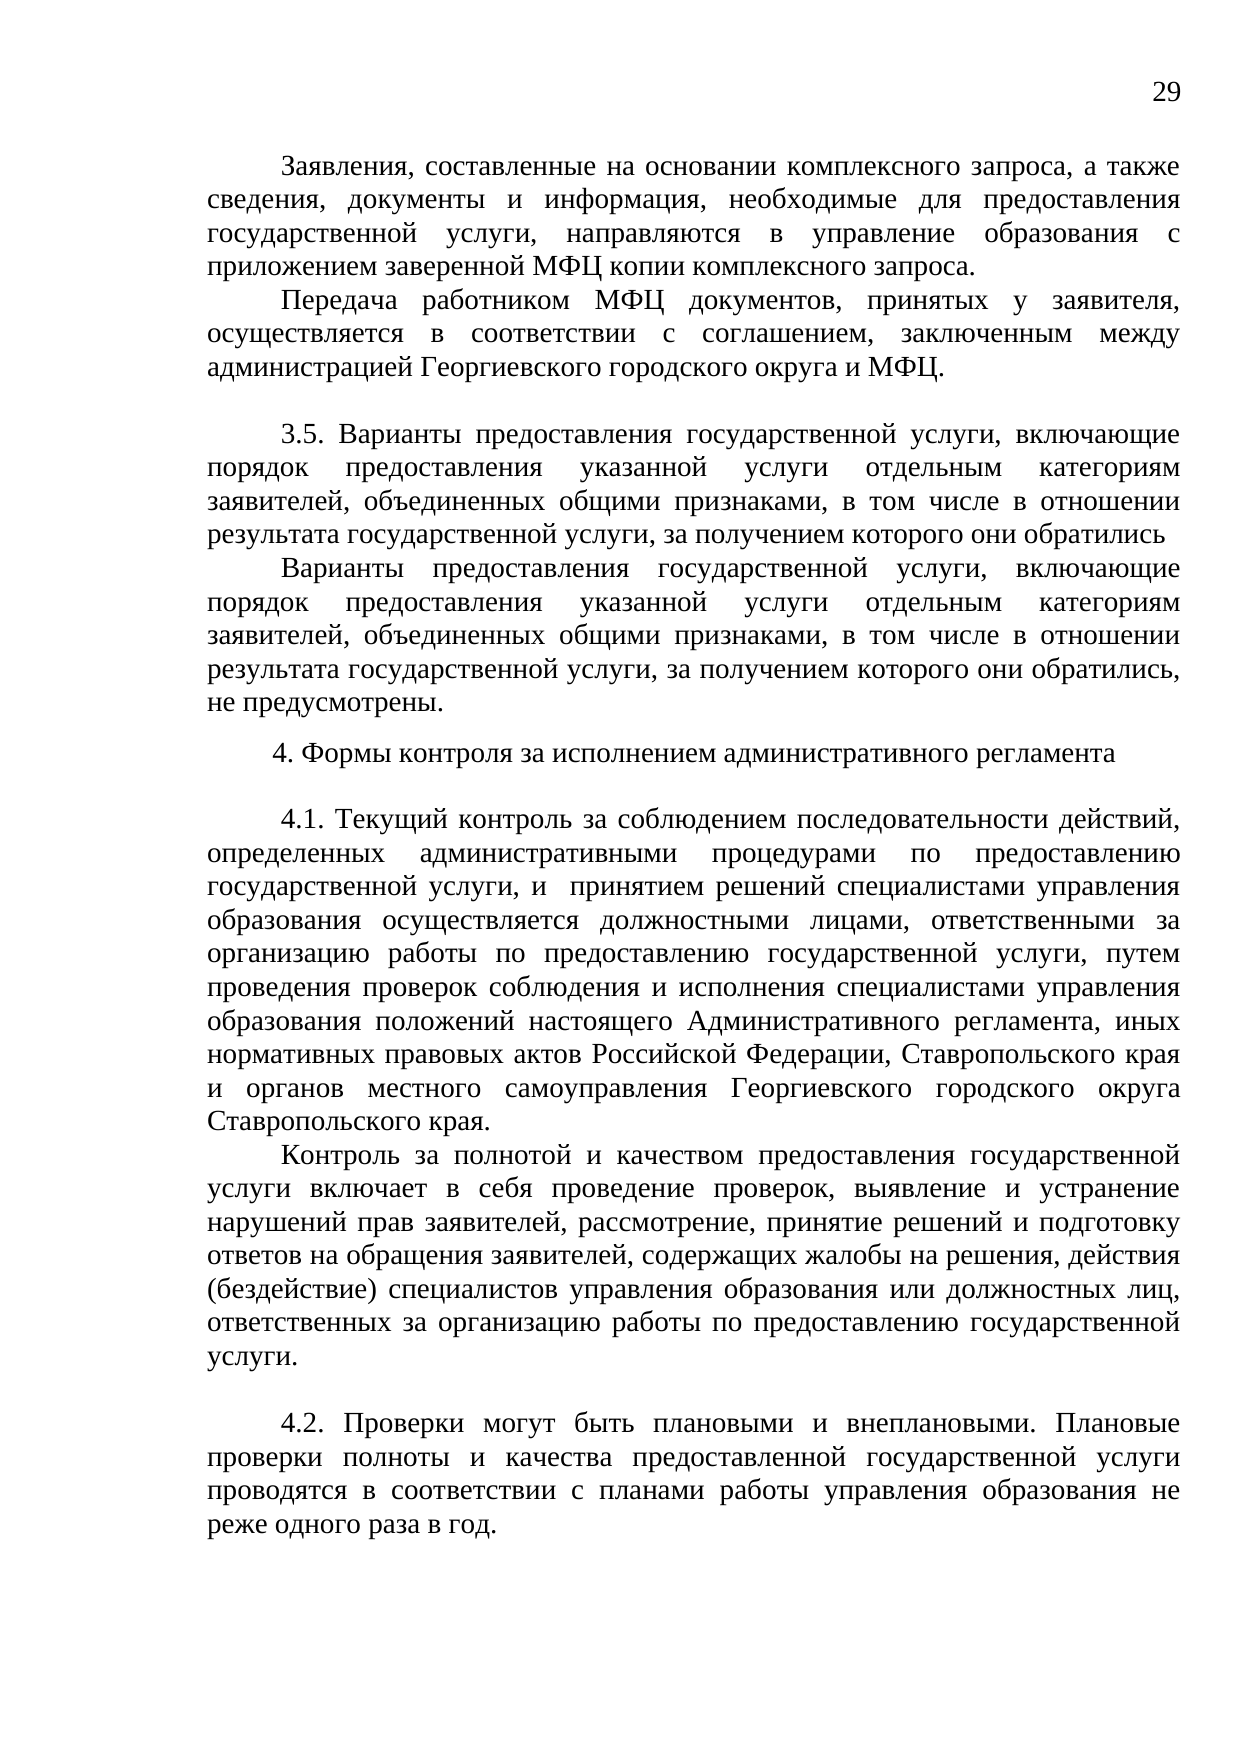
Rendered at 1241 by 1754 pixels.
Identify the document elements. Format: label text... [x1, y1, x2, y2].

text Передача работником МФЦ документов, принятых у заявителя, осуществляется в соответствии с соглашением, заключенным между администрацией Георгиевского городского округа и МФЦ. [207, 282, 1181, 382]
text Контроль за полнотой и качеством предоставления государственной услуги включает в себя проведение проверок, выявление и устранение нарушений прав заявителей, рассмотрение, принятие решений и подготовку ответов на обращения заявителей, содержащих жалобы на решения, действия (бездействие) специалистов управления образования или должностных лиц, ответственных за организацию работы по предоставлению государственной услуги. [207, 1137, 1181, 1372]
text 4.2. Проверки могут быть плановыми и внеплановыми. Плановые проверки полноты и качества предоставленной государственной услуги проводятся в соответствии с планами работы управления образования не реже одного раза в год. [207, 1405, 1181, 1539]
text Заявления, составленные на основании комплексного запроса, а также сведения, документы и информация, необходимые для предоставления государственной услуги, направляются в управление образования с приложением заверенной МФЦ копии комплексного запроса. [207, 148, 1181, 282]
text Варианты предоставления государственной услуги, включающие порядок предоставления указанной услуги отдельным категориям заявителей, объединенных общими признаками, в том числе в отношении результата государственной услуги, за получением которого они обратились, не предусмотрены. [207, 550, 1181, 718]
text 3.5. Варианты предоставления государственной услуги, включающие порядок предоставления указанной услуги отдельным категориям заявителей, объединенных общими признаками, в том числе в отношении результата государственной услуги, за получением которого они обратились [207, 416, 1181, 550]
text 4.1. Текущий контроль за соблюдением последовательности действий, определенных административными процедурами по предоставлению государственной услуги, и принятием решений специалистами управления образования осуществляется должностными лицами, ответственными за организацию работы по предоставлению государственной услуги, путем проведения проверок соблюдения и исполнения специалистами управления образования положений настоящего Административного регламента, иных нормативных правовых актов Российской Федерации, Ставропольского края и органов местного самоуправления Георгиевского городского округа Ставропольского края. [207, 801, 1181, 1137]
text 4. Формы контроля за исполнением административного регламента [207, 743, 1181, 768]
